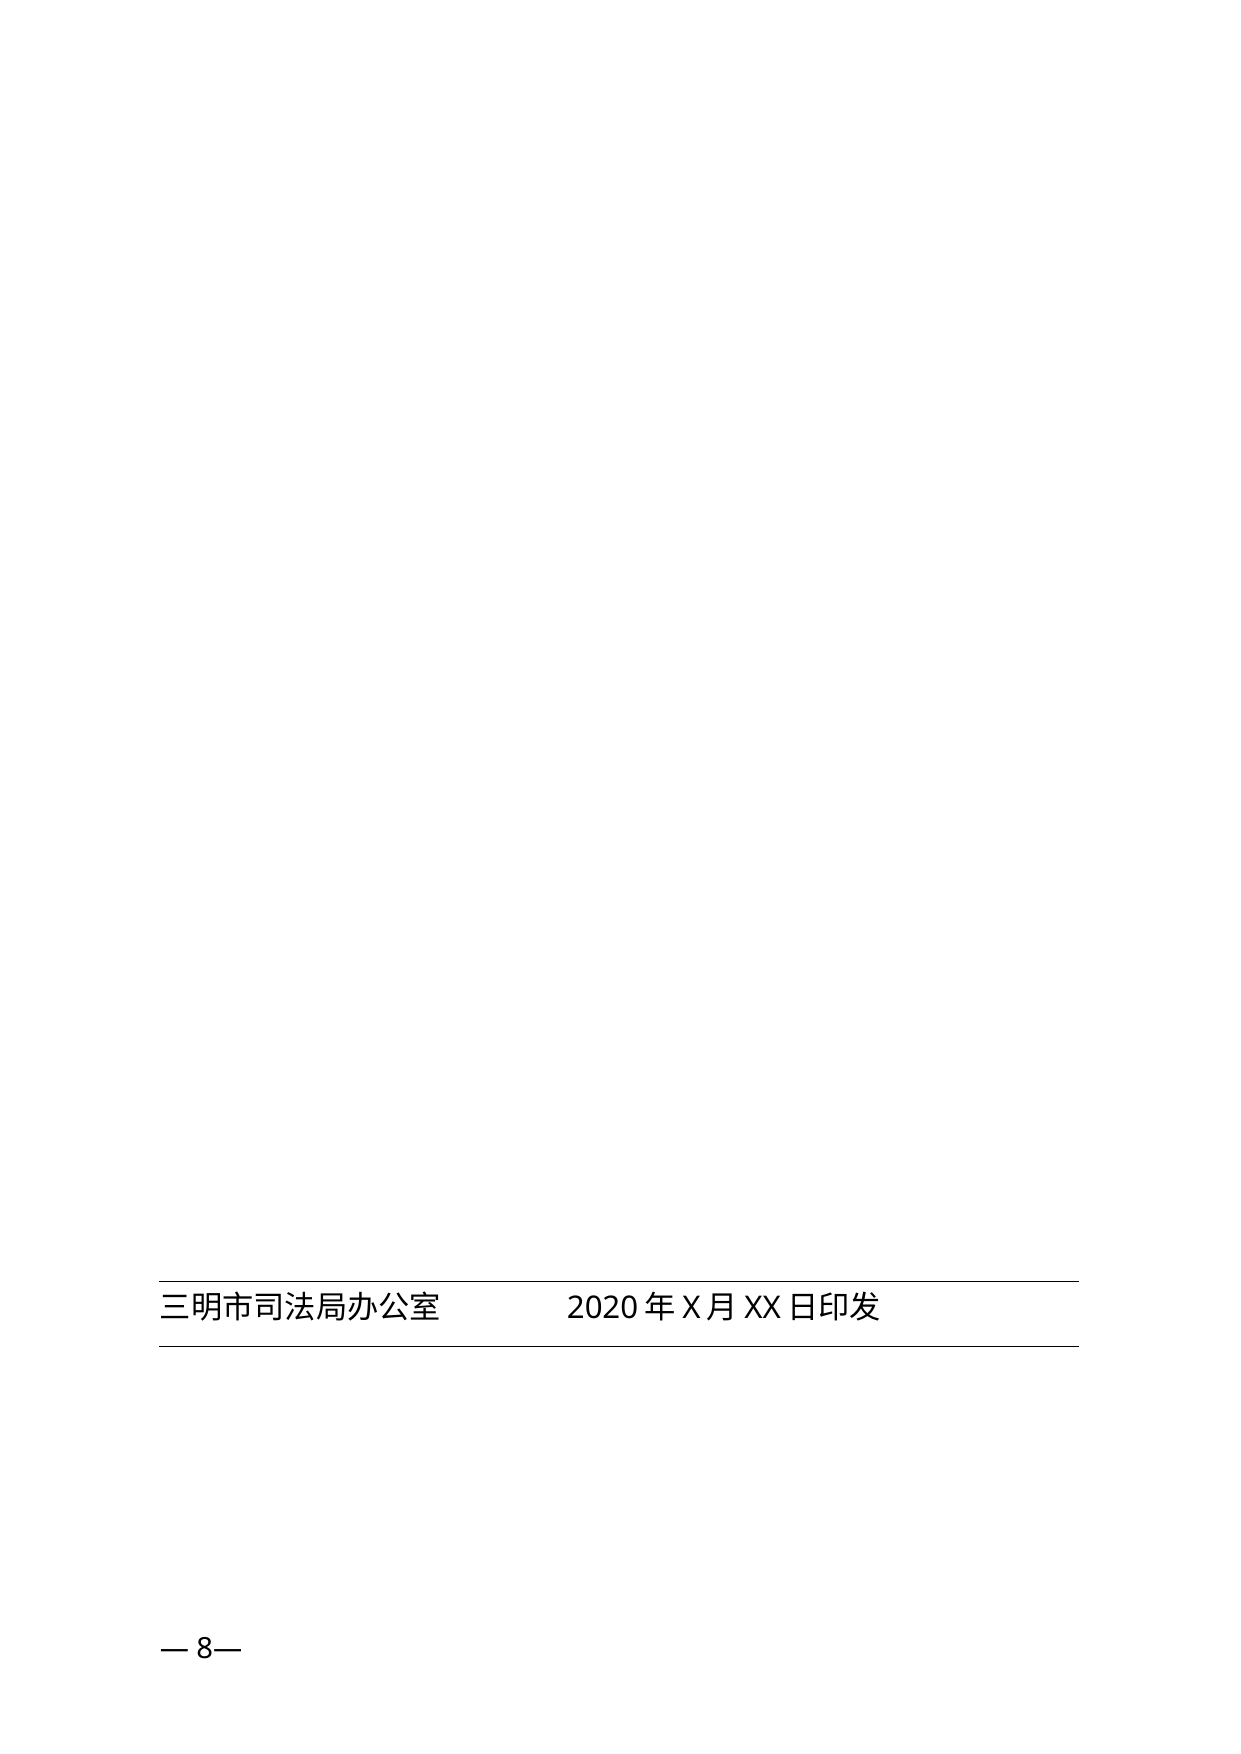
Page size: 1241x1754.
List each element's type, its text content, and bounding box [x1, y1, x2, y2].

text 三明市司法局办公室 2020年X月XX日印发 [159, 1273, 1081, 1338]
